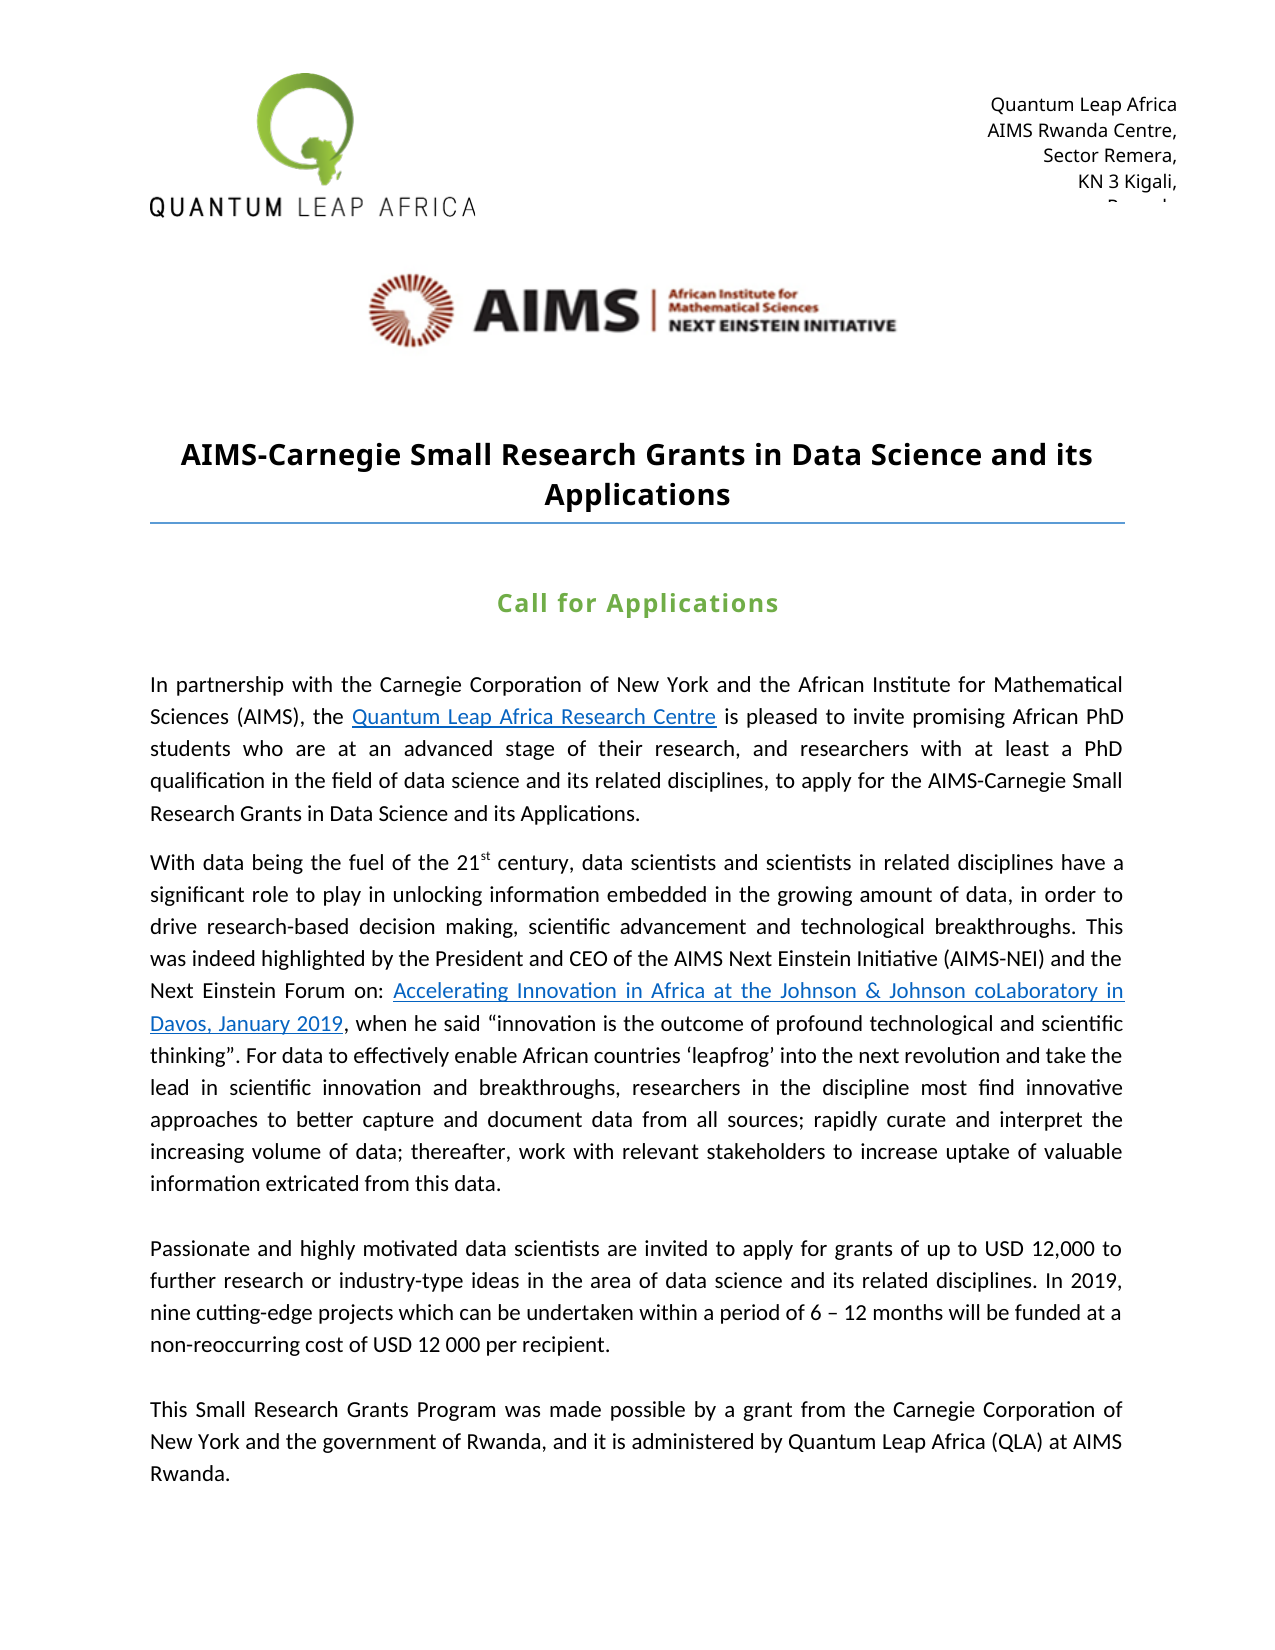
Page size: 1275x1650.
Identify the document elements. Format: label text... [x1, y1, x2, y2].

picture [150, 73, 476, 218]
text Passionate and highly motivated data scientists are invited to apply for grants of up to USD 12,000 to further research or industry-type ideas in the area of data science and its related disciplines. In 2019, nine cutting-edge projects which can be undertaken within a period of 6 – 12 months will be funded at a non-reoccurring cost of USD 12 000 per recipient. [150, 1234, 1125, 1358]
text This Small Research Grants Program was made possible by a grant from the Carnegie Corporation of New York and the government of Rwanda, and it is administered by Quantum Leap Africa (QLA) at AIMS Rwanda. [150, 1395, 1125, 1487]
text With data being the fuel of the 21st century, data scientists and scientists in related disciplines have a significant role to play in unlocking information embedded in the growing amount of data, in order to drive research-based decision making, scientific advancement and technological breakthroughs. This was indeed highlighted by the President and CEO of the AIMS Next Einstein Initiative (AIMS-NEI) and the Next Einstein Forum on: Accelerating Innovation in Africa at the Johnson & Johnson coLaboratory in Davos, January 2019, when he said “innovation is the outcome of profound technological and scientific thinking”. For data to effectively enable African countries ‘leapfrog’ into the next revolution and take the lead in scientific innovation and breakthroughs, researchers in the discipline most find innovative approaches to better capture and document data from all sources; rapidly curate and interpret the increasing volume of data; thereafter, work with relevant stakeholders to increase uptake of valuable information extricated from this data. [150, 848, 1125, 1198]
title AIMS-Carnegie Small Research Grants in Data Science and its Applications [150, 434, 1125, 522]
subtitle Call for Applications [150, 586, 1125, 620]
text In partnership with the Carnegie Corporation of New York and the African Institute for Mathematical Sciences (AIMS), the Quantum Leap Africa Research Centre is pleased to invite promising African PhD students who are at an advanced stage of their research, and researchers with at least a PhD qualification in the field of data science and its related disciplines, to apply for the AIMS-Carnegie Small Research Grants in Data Science and its Applications. [150, 670, 1125, 827]
picture [347, 245, 928, 376]
